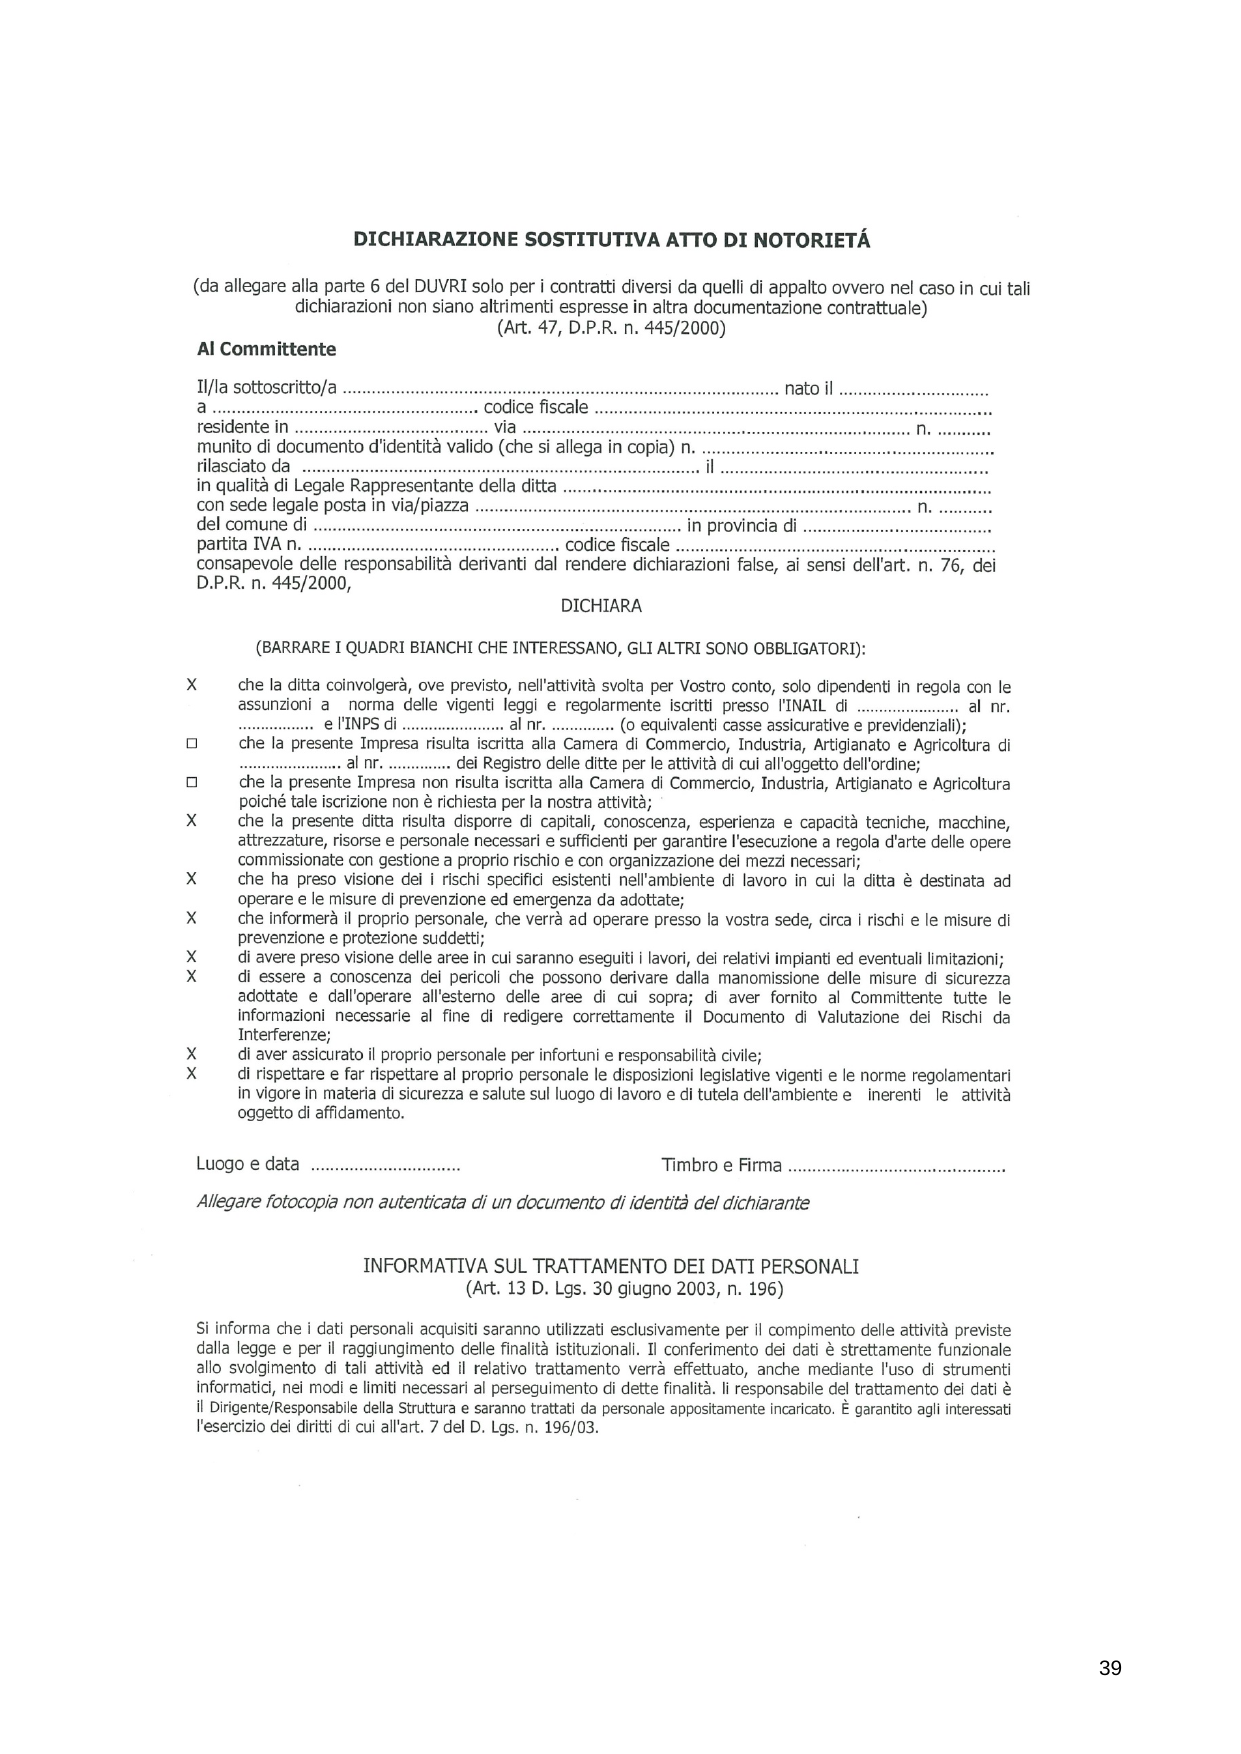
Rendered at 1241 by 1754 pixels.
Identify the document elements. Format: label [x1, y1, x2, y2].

picture [118, 147, 1122, 1566]
